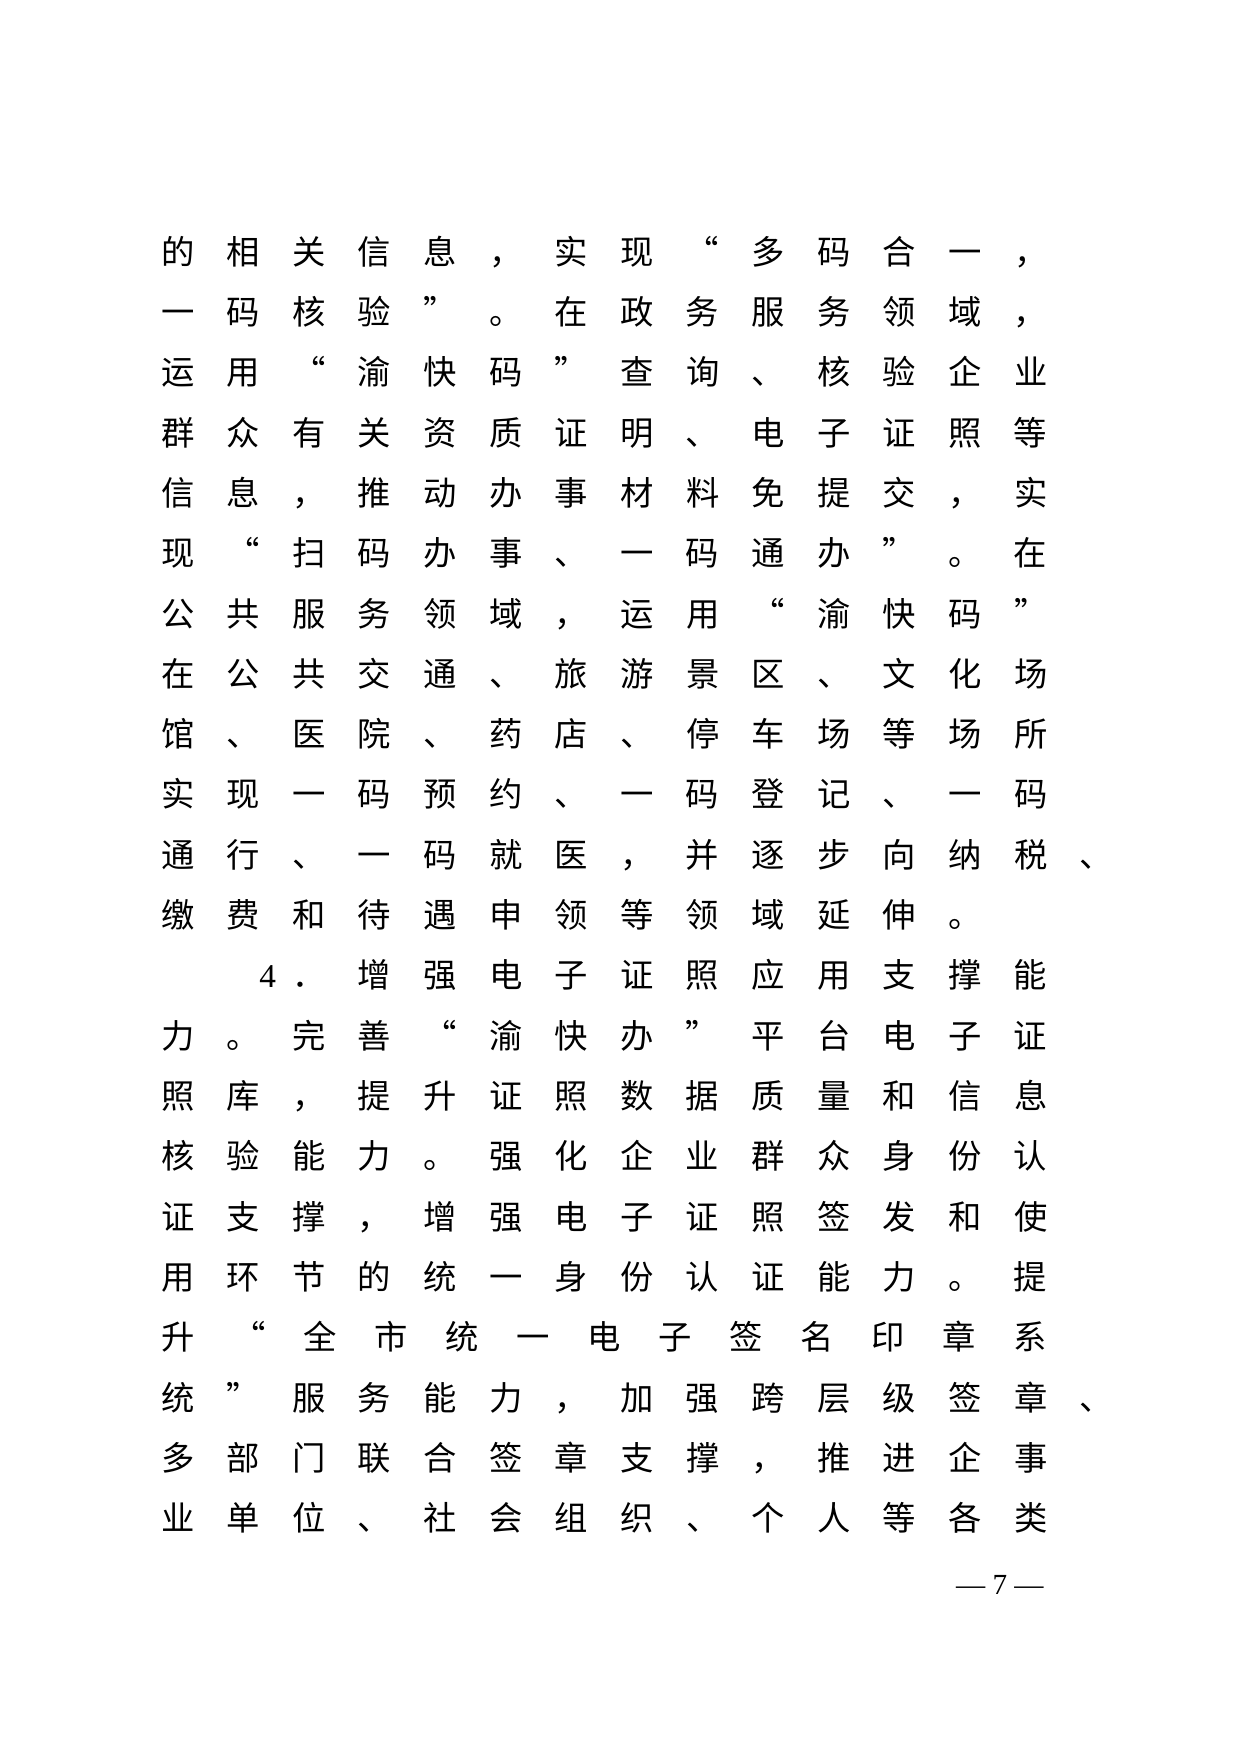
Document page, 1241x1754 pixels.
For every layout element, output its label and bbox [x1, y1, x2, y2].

text [161, 219, 1079, 943]
text [161, 943, 1079, 1546]
